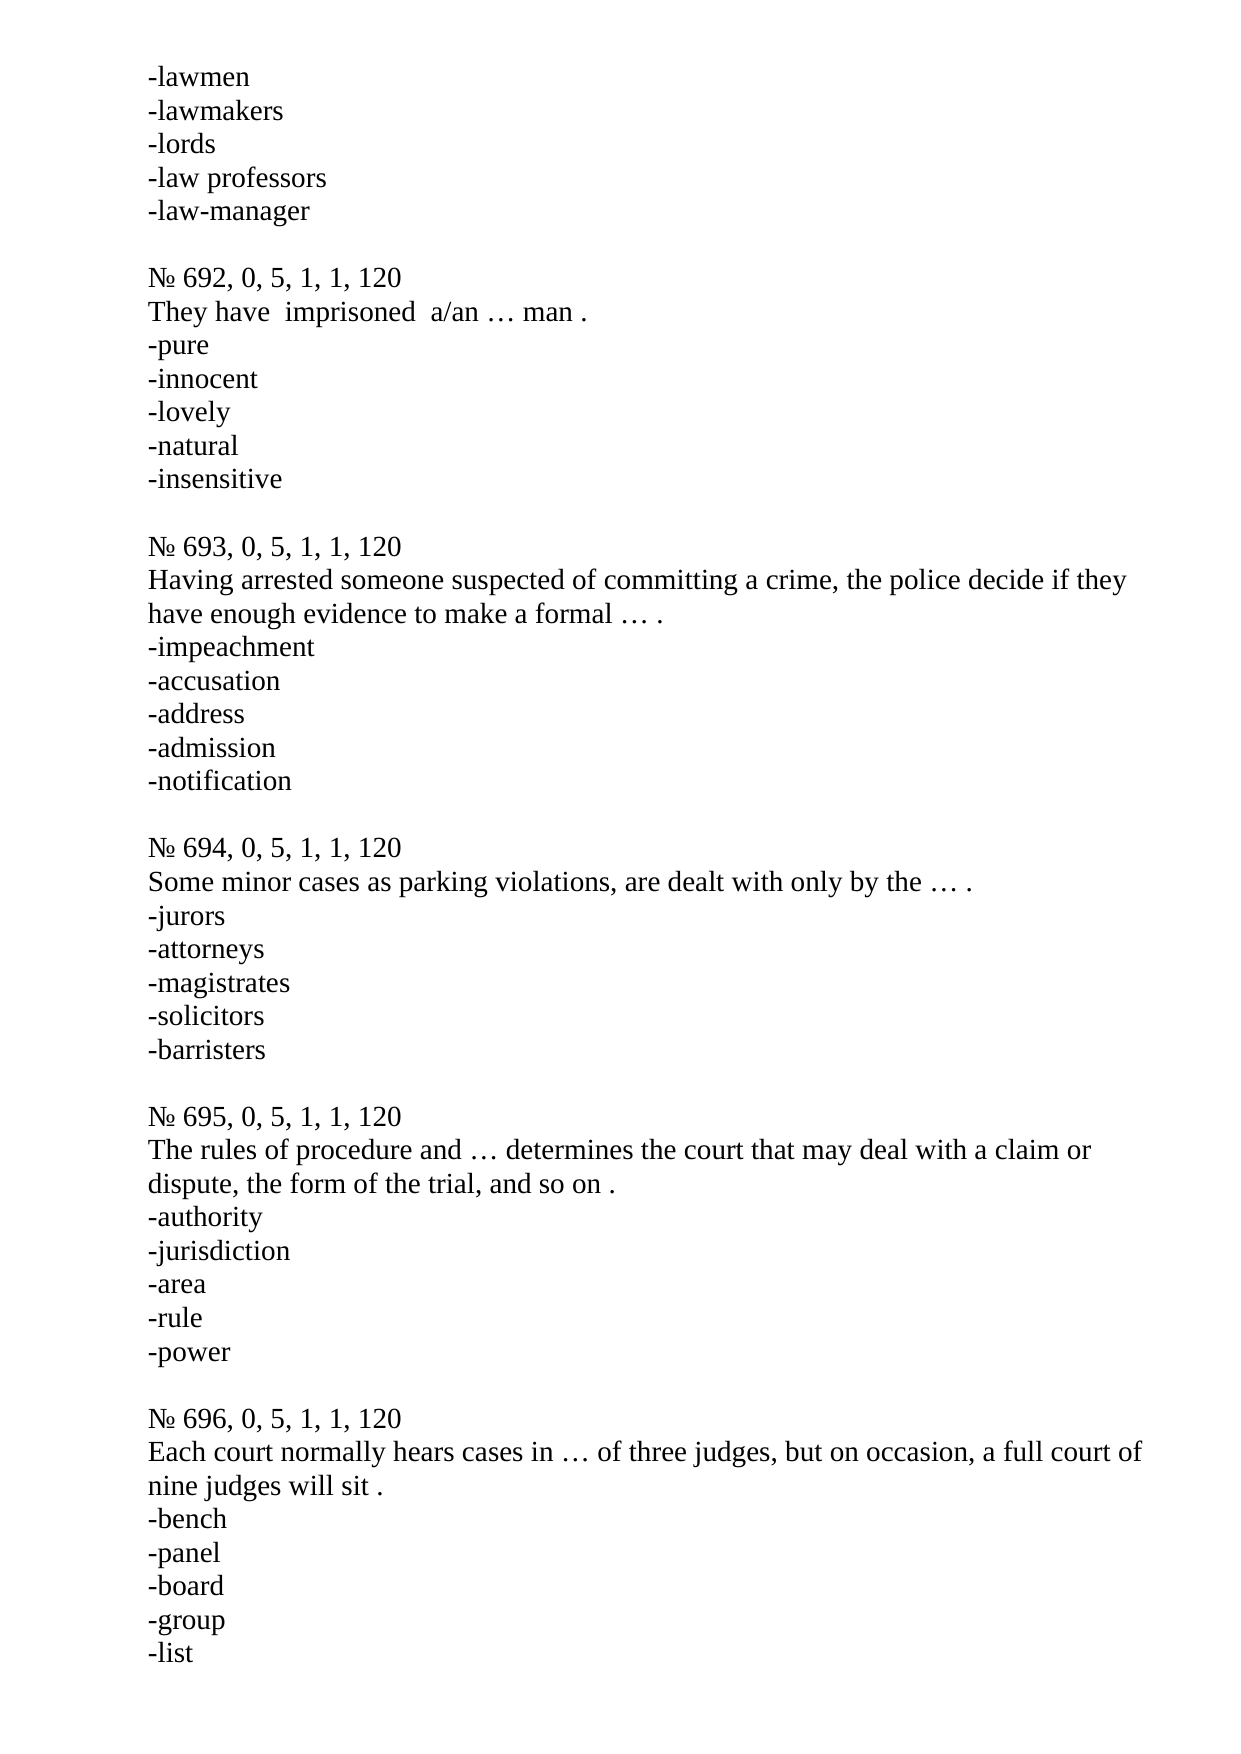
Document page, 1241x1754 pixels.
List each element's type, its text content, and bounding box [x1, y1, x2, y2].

text -power [148, 1334, 1181, 1367]
text -address [148, 696, 1181, 730]
text -magistrates [148, 965, 1181, 998]
text -solicitors [148, 998, 1181, 1032]
text -lovely [148, 394, 1181, 428]
text Having arrested someone suspected of committing a crime, the police decide if they have enough evidence to make a formal … . [148, 562, 1181, 629]
text They have imprisoned a/an … man . [148, 294, 1181, 327]
text № 696, 0, 5, 1, 1, 120 [148, 1401, 1181, 1434]
text № 694, 0, 5, 1, 1, 120 [148, 831, 1181, 864]
text -lawmakers [148, 93, 1181, 126]
text -lawmen [148, 59, 1181, 93]
text -innocent [148, 361, 1181, 394]
text -panel [148, 1535, 1181, 1568]
text № 695, 0, 5, 1, 1, 120 [148, 1099, 1181, 1132]
text -natural [148, 428, 1181, 462]
text -notification [148, 763, 1181, 797]
text -list [148, 1636, 1181, 1669]
text -board [148, 1568, 1181, 1602]
text -jurors [148, 898, 1181, 931]
text -jurisdiction [148, 1233, 1181, 1267]
text -attorneys [148, 931, 1181, 965]
text Each court normally hears cases in … of three judges, but on occasion, a full court of nine judges will sit . [148, 1434, 1181, 1501]
text -accusation [148, 663, 1181, 696]
text -bench [148, 1501, 1181, 1535]
text № 693, 0, 5, 1, 1, 120 [148, 529, 1181, 562]
text № 692, 0, 5, 1, 1, 120 [148, 260, 1181, 294]
text -insensitive [148, 462, 1181, 495]
text -barristers [148, 1032, 1181, 1065]
text -pure [148, 327, 1181, 361]
text -rule [148, 1300, 1181, 1334]
text -impeachment [148, 629, 1181, 663]
text -law professors [148, 160, 1181, 193]
text -authority [148, 1199, 1181, 1233]
text -lords [148, 126, 1181, 160]
text -law-manager [148, 193, 1181, 227]
text -area [148, 1267, 1181, 1300]
text The rules of procedure and … determines the court that may deal with a claim or dispute, the form of the trial, and so on . [148, 1132, 1181, 1199]
text -admission [148, 730, 1181, 763]
text Some minor cases as parking violations, are dealt with only by the … . [148, 864, 1181, 898]
text -group [148, 1602, 1181, 1636]
